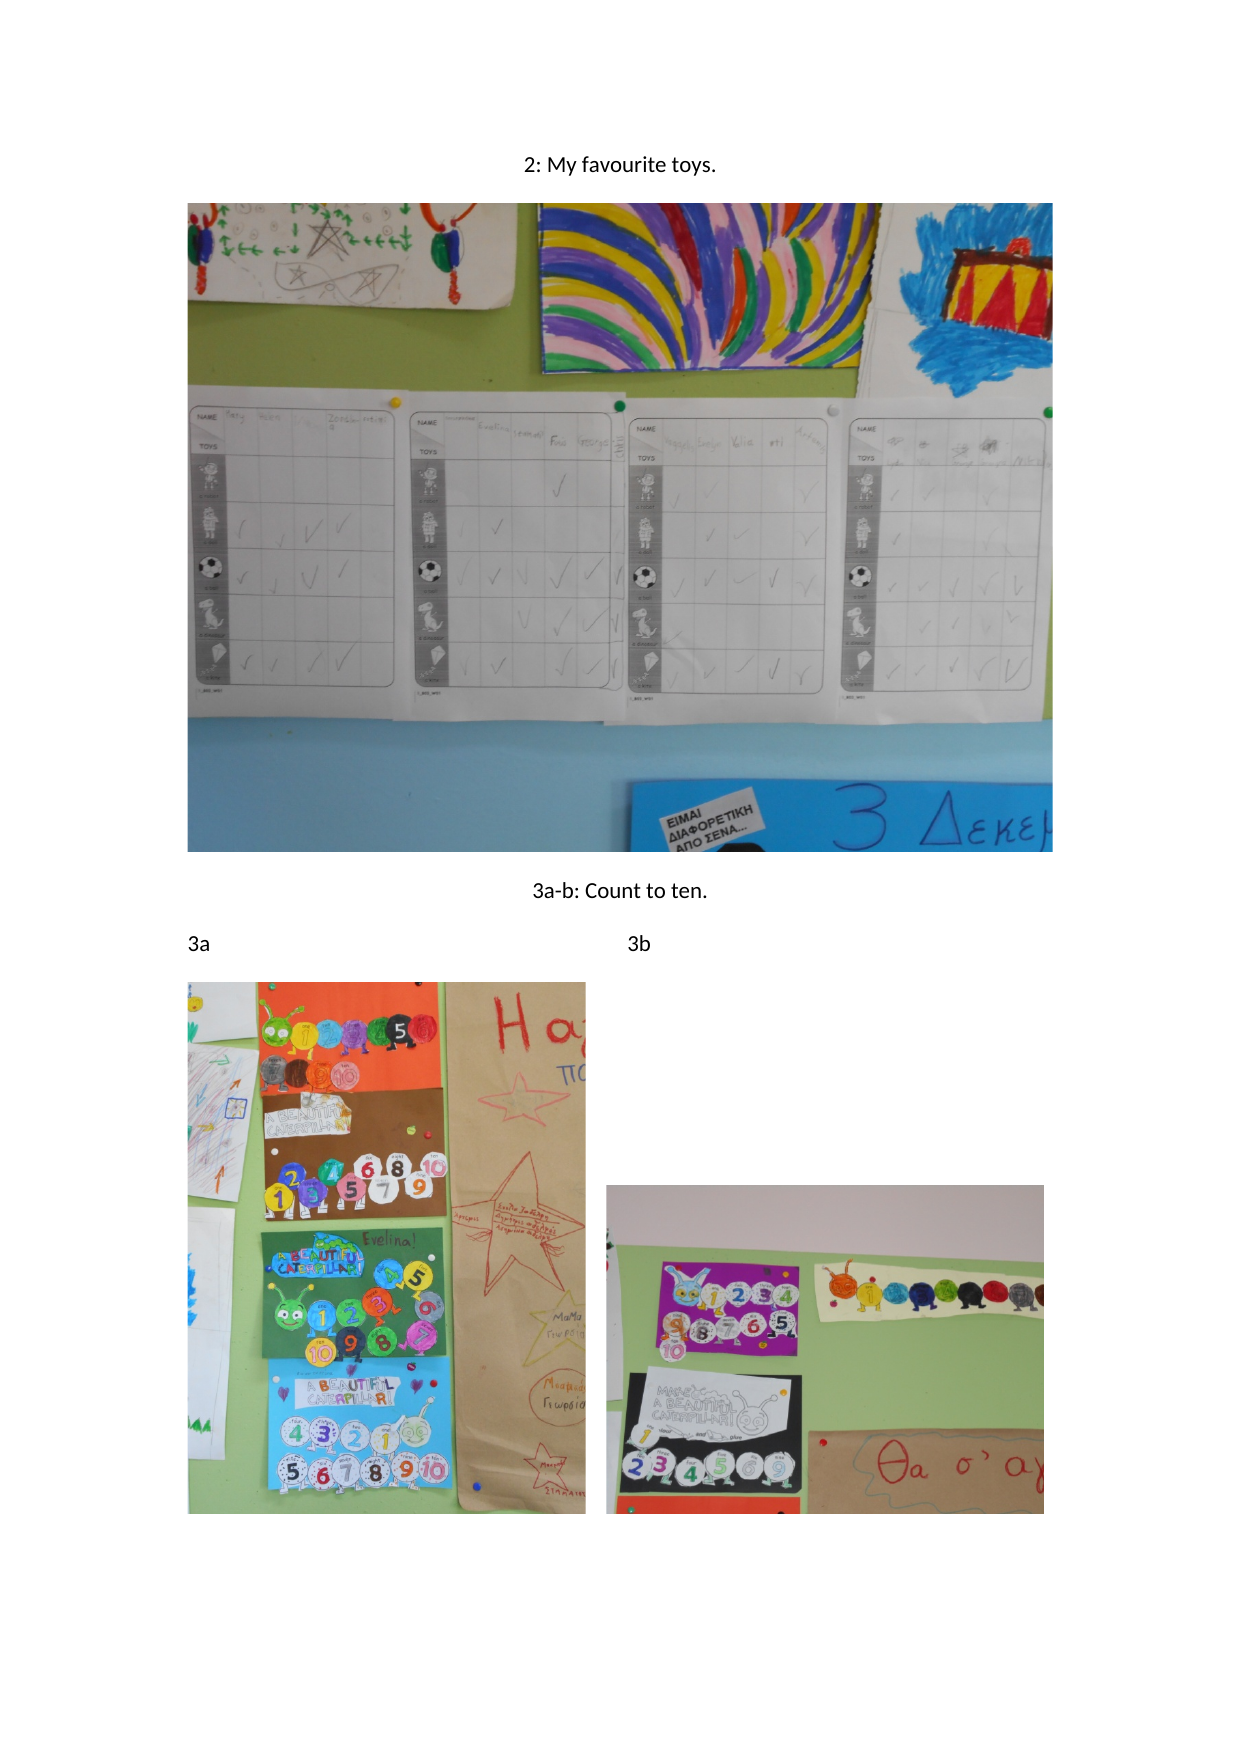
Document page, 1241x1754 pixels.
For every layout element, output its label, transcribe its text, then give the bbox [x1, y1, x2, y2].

text 3a 3b [187, 929, 1053, 957]
text 2: My favourite toys. [187, 150, 1053, 178]
picture [606, 1185, 1044, 1514]
text 3a-b: Count to ten. [187, 876, 1053, 904]
picture [187, 982, 586, 1514]
picture [187, 203, 1053, 852]
